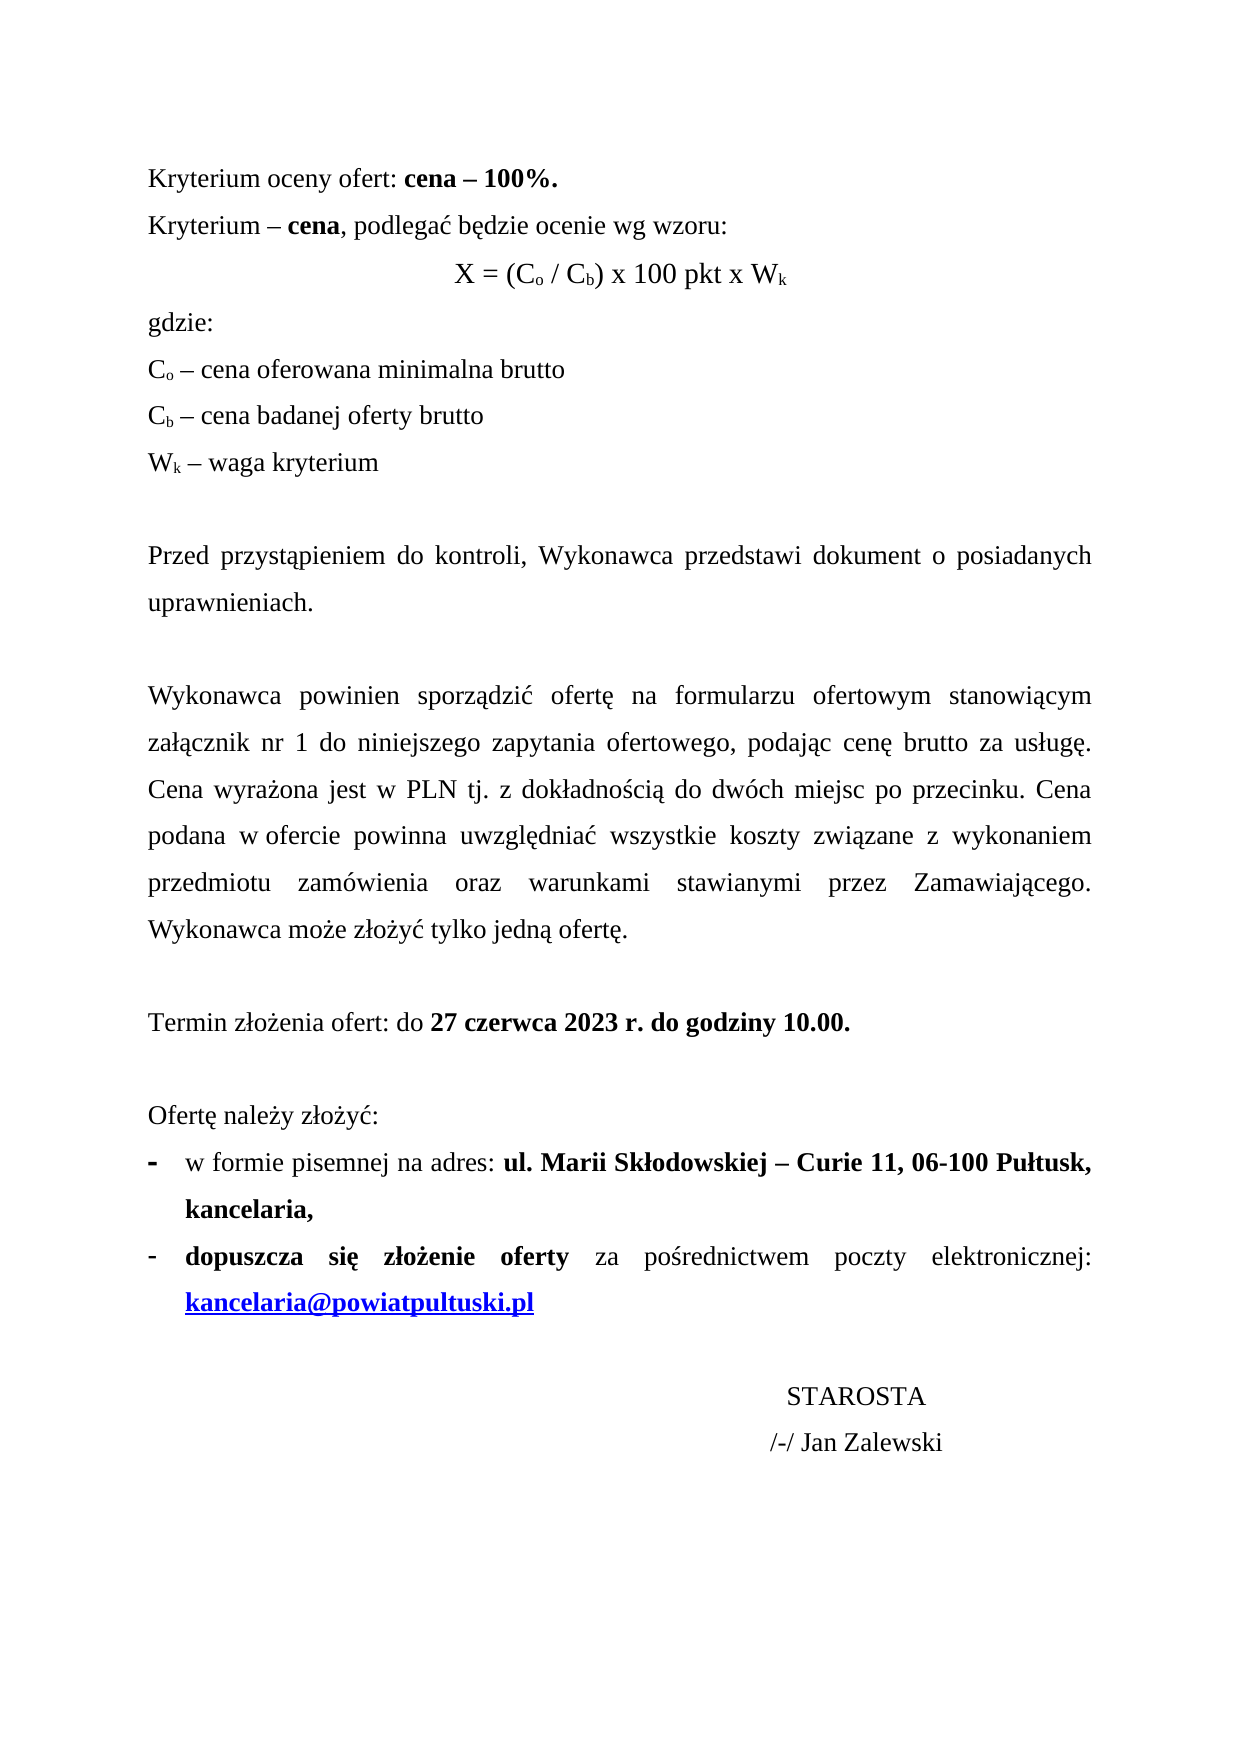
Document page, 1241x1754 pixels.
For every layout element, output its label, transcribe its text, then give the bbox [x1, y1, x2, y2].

text Przed przystąpieniem do kontroli, Wykonawca przedstawi dokument o posiadanych uprawnieniach. [148, 539, 1093, 617]
text Termin złożenia ofert: do 27 czerwca 2023 r. do godziny 10.00. [146, 1006, 1093, 1037]
text Ofertę należy złożyć: [148, 1099, 1093, 1131]
text Wk – waga kryterium [148, 446, 1093, 477]
list w formie pisemnej na adres: ul. Marii Skłodowskiej – Curie 11, 06-100 Pułtusk, kancelaria, [148, 1146, 1093, 1224]
text X = (Co / Cb) x 100 pkt x Wk [148, 256, 1093, 289]
text Wykonawca powinien sporządzić ofertę na formularzu ofertowym stanowiącym załącznik nr 1 do niniejszego zapytania ofertowego, podając cenę brutto za usługę. Cena wyrażona jest w PLN tj. z dokładnością do dwóch miejsc po przecinku. Cena podana w ofercie powinna uwzględniać wszystkie koszty związane z wykonaniem przedmiotu zamówienia oraz warunkami stawianymi przez Zamawiającego. Wykonawca może złożyć tylko jedną ofertę. [148, 679, 1093, 944]
text STAROSTA [620, 1380, 1093, 1411]
text gdzie: [148, 306, 1093, 337]
text /-/ Jan Zalewski [620, 1426, 1093, 1457]
text Kryterium – cena, podlegać będzie ocenie wg wzoru: [148, 209, 1093, 240]
list dopuszcza się złożenie oferty za pośrednictwem poczty elektronicznej: kancelaria@powiatpultuski.pl [148, 1239, 1093, 1317]
text Kryterium oceny ofert: cena – 100%. [148, 162, 1093, 194]
text Co – cena oferowana minimalna brutto [148, 353, 1093, 384]
text Cb – cena badanej oferty brutto [148, 399, 1093, 431]
